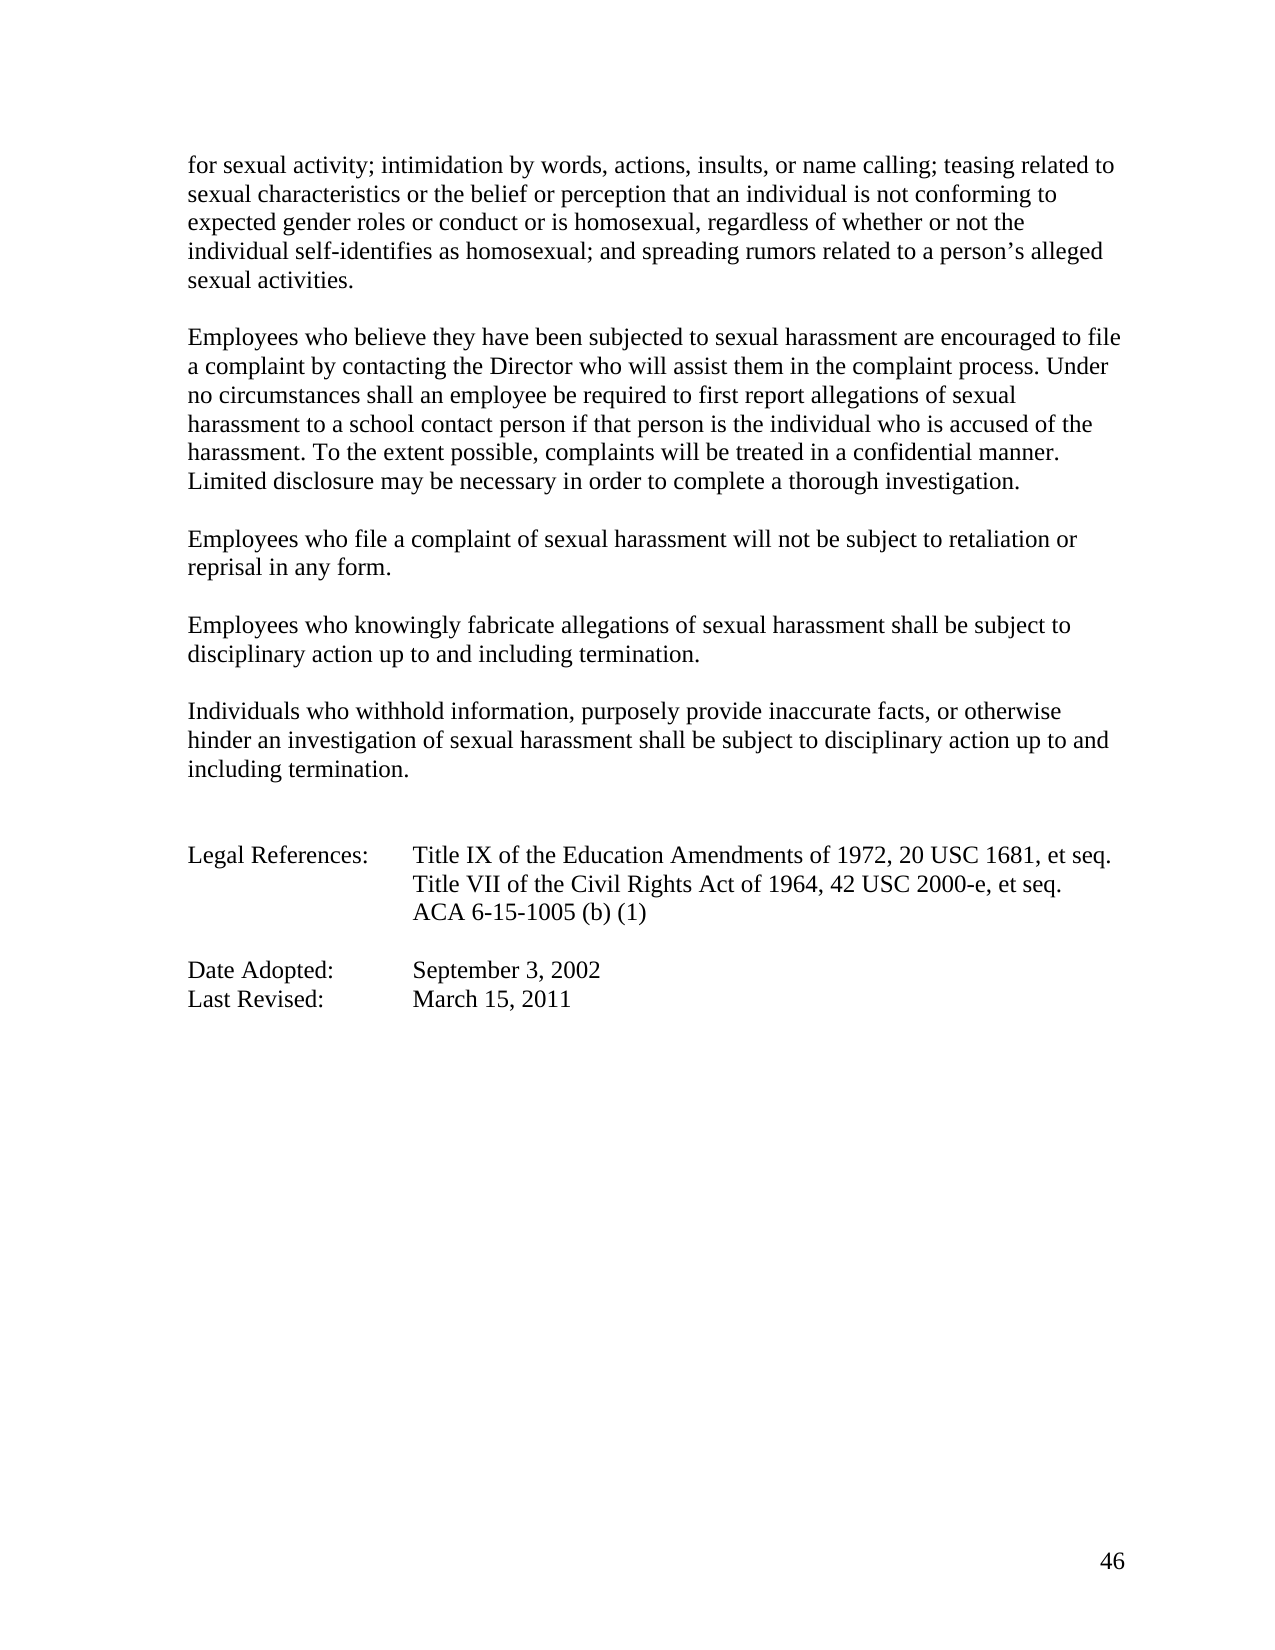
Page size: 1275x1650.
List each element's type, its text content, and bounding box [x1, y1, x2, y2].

text Individuals who withhold information, purposely provide inaccurate facts, or otherwise hinder an investigation of sexual harassment shall be subject to disciplinary action up to and including termination. [187, 696, 1125, 782]
text Last Revised: March 15, 2011 [187, 984, 1125, 1012]
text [187, 150, 1125, 294]
text Legal References: Title IX of the Education Amendments of 1972, 20 USC 1681, et seq. [187, 840, 1125, 869]
text Employees who file a complaint of sexual harassment will not be subject to retaliation or reprisal in any form. [187, 524, 1125, 581]
text Title VII of the Civil Rights Act of 1964, 42 USC 2000-e, et seq. [187, 869, 1125, 897]
text Date Adopted: September 3, 2002 [187, 955, 1125, 984]
text Employees who knowingly fabricate allegations of sexual harassment shall be subject to disciplinary action up to and including termination. [187, 610, 1125, 667]
text ACA 6-15-1005 (b) (1) [187, 897, 1125, 926]
text Employees who believe they have been subjected to sexual harassment are encouraged to file a complaint by contacting the Director who will assist them in the complaint process. Under no circumstances shall an employee be required to first report allegations of sexual harassment to a school contact person if that person is the individual who is accused of the harassment. To the extent possible, complaints will be treated in a confidential manner. Limited disclosure may be necessary in order to complete a thorough investigation. [187, 322, 1125, 495]
